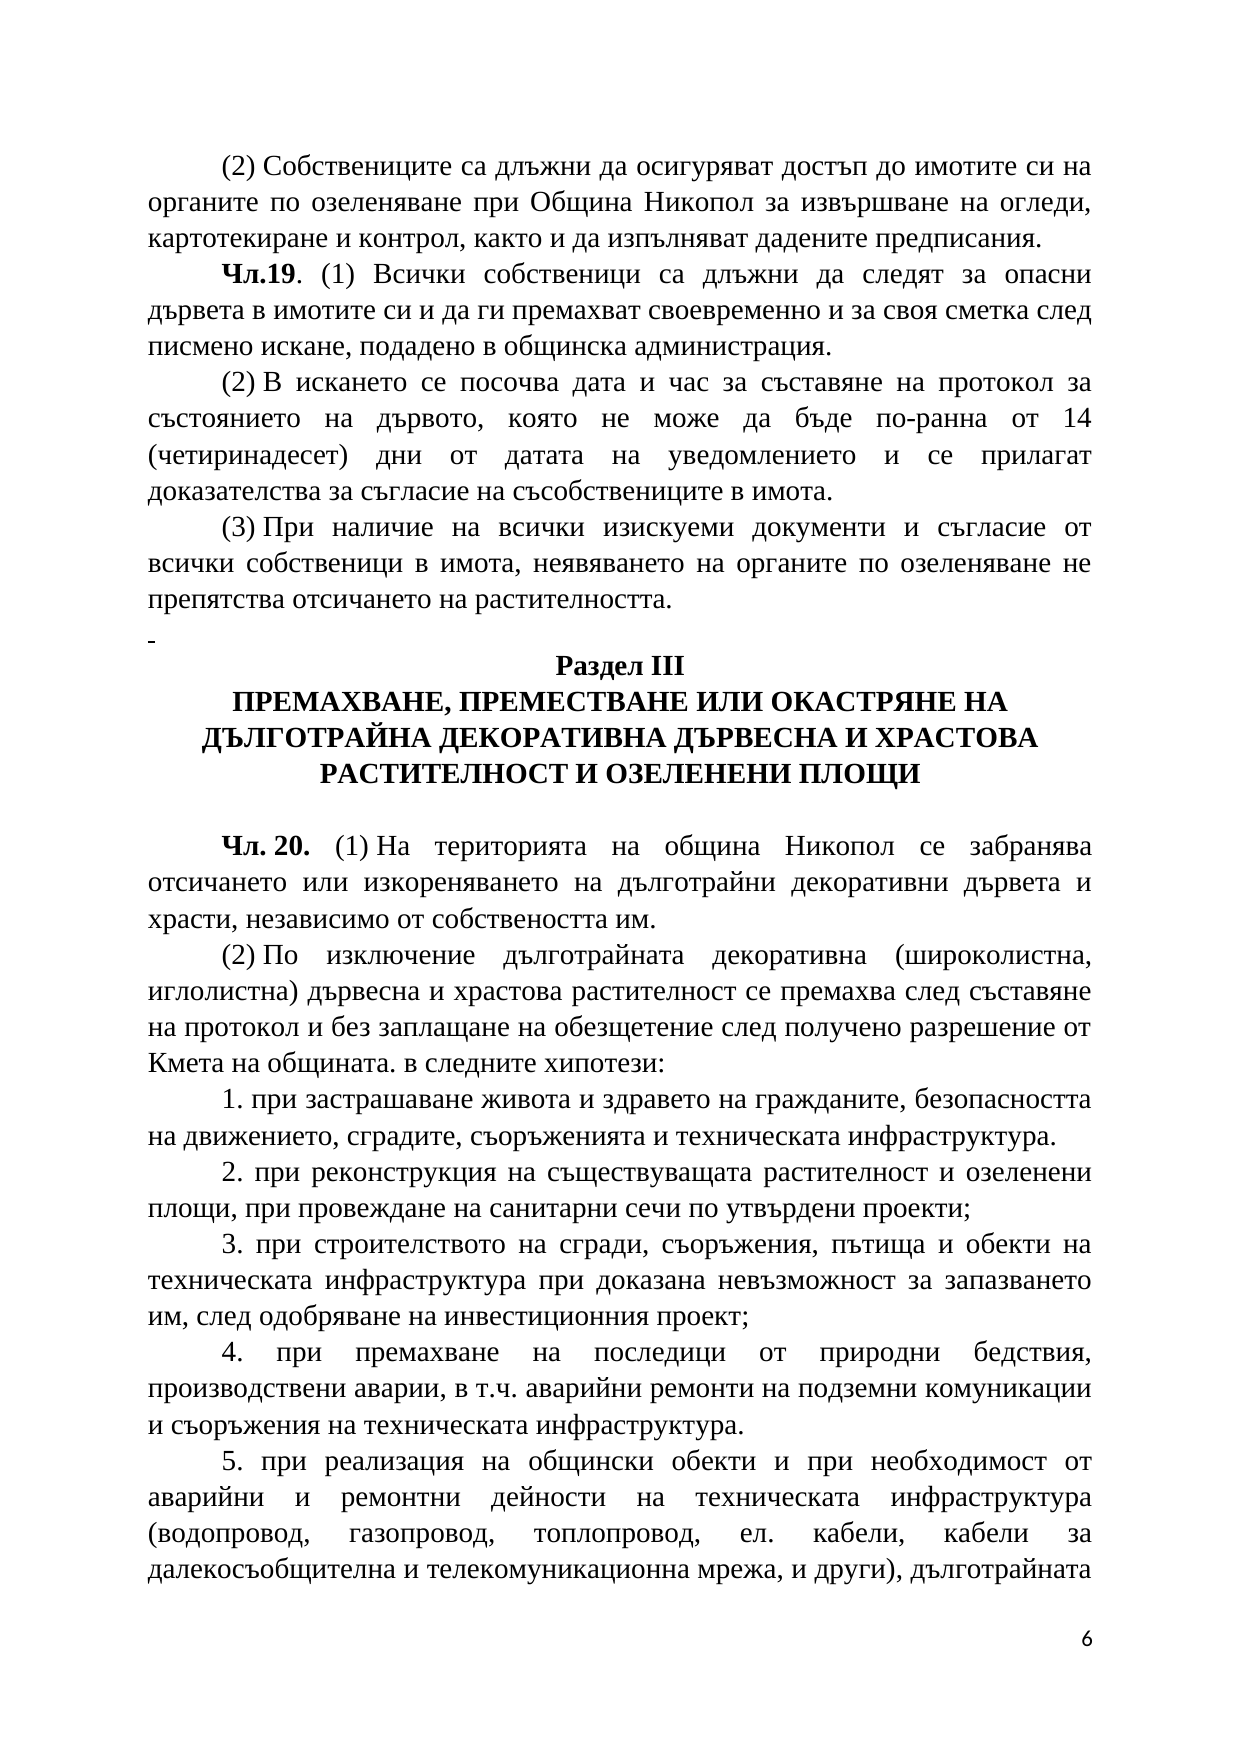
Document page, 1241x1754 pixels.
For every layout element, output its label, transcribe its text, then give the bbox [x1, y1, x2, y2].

text (2) Собствениците са длъжни да осигуряват достъп до имотите си на органите по озеленяване при Община Никопол за извършване на огледи, картотекиране и контрол, както и да изпълняват дадените предписания. [148, 148, 1093, 253]
text (2) По изключение дълготрайната декоративна (широколистна, иглолистна) дървесна и храстова растителност се премахва след съставяне на протокол и без заплащане на обезщетение след получено разрешение от Кмета на общината. в следните хипотези: [148, 937, 1093, 1079]
text 2. при реконструкция на съществуващата растителност и озеленени площи, при провеждане на санитарни сечи по утвърдени проекти; [148, 1154, 1093, 1223]
text 1. при застрашаване живота и здравето на гражданите, безопасността на движението, сградите, съоръженията и техническата инфраструктура. [148, 1081, 1093, 1151]
text Чл.19. (1) Всички собственици са длъжни да следят за опасни дървета в имотите си и да ги премахват своевременно и за своя сметка след писмено искане, подадено в общинска администрация. [148, 256, 1093, 362]
text (2) В искането се посочва дата и час за съставяне на протокол за състоянието на дървото, която не може да бъде по-ранна от 14 (четиринадесет) дни от датата на уведомлението и се прилагат доказателства за съгласие на съсобствениците в имота. [148, 364, 1093, 506]
text Чл. 20. (1) На територията на община Никопол се забранява отсичането или изкореняването на дълготрайни декоративни дървета и храсти, независимо от собствеността им. [148, 828, 1093, 934]
text 4. при премахване на последици от природни бедствия, производствени аварии, в т.ч. аварийни ремонти на подземни комуникации и съоръжения на техническата инфраструктура. [148, 1334, 1093, 1440]
text (3) При наличие на всички изискуеми документи и съгласие от всички собственици в имота, неявяването на органите по озеленяване не препятства отсичането на растителността. [148, 509, 1093, 615]
text Раздел ІІІ [148, 648, 1093, 681]
text ПРЕМАХВАНЕ, ПРЕМЕСТВАНЕ ИЛИ ОКАСТРЯНЕ НА ДЪЛГОТРАЙНА ДЕКОРАТИВНА ДЪРВЕСНА И ХРАСТОВА РАСТИТЕЛНОСТ И ОЗЕЛЕНЕНИ ПЛОЩИ [148, 684, 1093, 790]
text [148, 1443, 1093, 1585]
text 3. при строителството на сгради, съоръжения, пътища и обекти на техническата инфраструктура при доказана невъзможност за запазването им, след одобряване на инвестиционния проект; [148, 1226, 1093, 1332]
